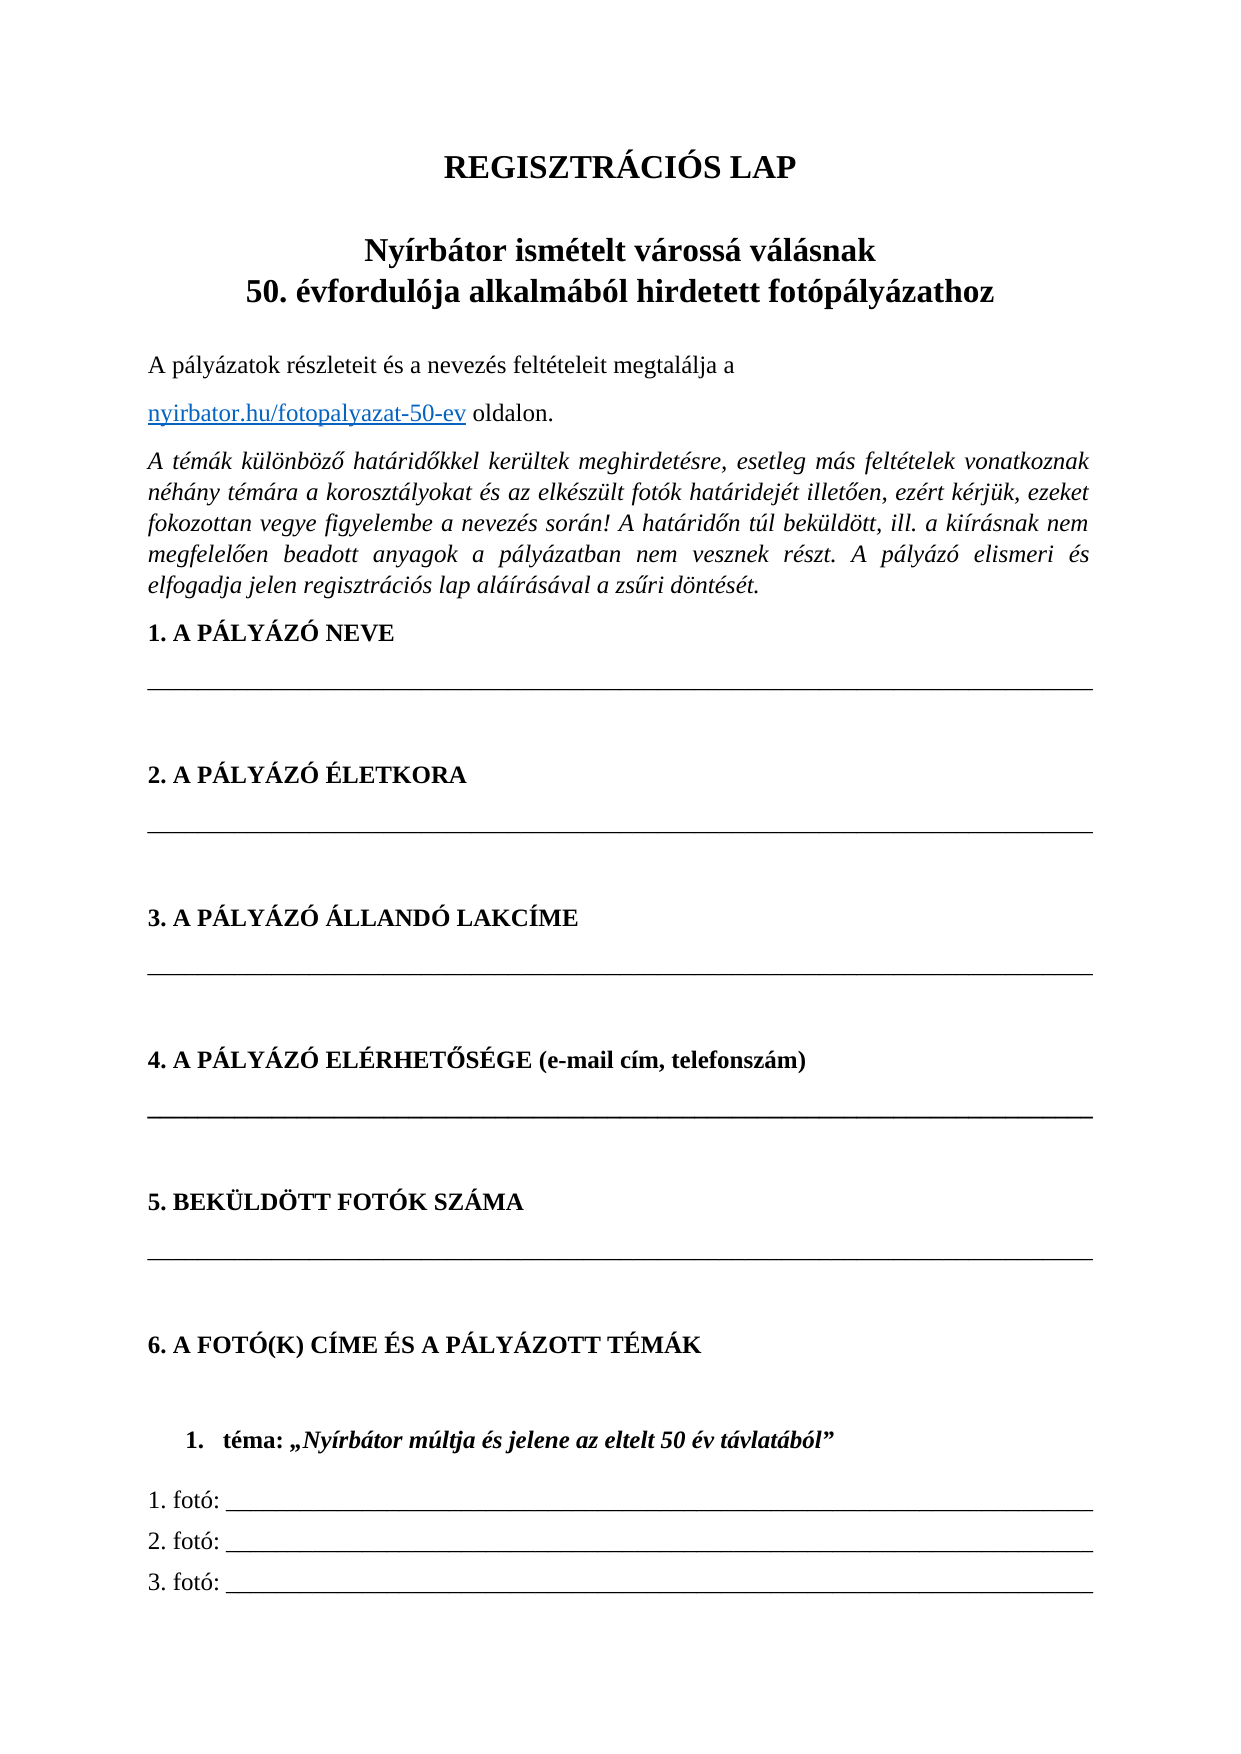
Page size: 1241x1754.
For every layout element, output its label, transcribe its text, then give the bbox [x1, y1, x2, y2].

text 2. fotó: [148, 1526, 1093, 1555]
list téma: „Nyírbátor múltja és jelene az eltelt 50 év távlatából” [185, 1425, 1093, 1454]
text 2. A pályázó életkora [148, 760, 1093, 789]
text 50. évfordulója alkalmából hirdetett fotópályázathoz [148, 272, 1093, 310]
text nyirbator.hu/fotopalyazat-50-ev oldalon. [148, 398, 1093, 427]
text 6. A fotó(k) címe és a pályázott témák [148, 1330, 1093, 1358]
text A pályázatok részleteit és a nevezés feltételeit megtalálja a [148, 351, 1093, 379]
text 4. A pályázó elérhetősége (e-mail cím, telefonszám) [148, 1045, 1093, 1074]
text 3. A pályázó állandó lakcíme [148, 903, 1093, 931]
text A témák különböző határidőkkel kerültek meghirdetésre, esetleg más feltételek vonatkoznak néhány témára a korosztályokat és az elkészült fotók határidejét illetően, ezért kérjük, ezeket fokozottan vegye figyelembe a nevezés során! A határidőn túl beküldött, ill. a kiírásnak nem megfelelően beadott anyagok a pályázatban nem vesznek részt. A pályázó elismeri és elfogadja jelen regisztrációs lap aláírásával a zsűri döntését. [148, 446, 1093, 599]
text 1. fotó: [148, 1485, 1093, 1514]
text 1. A pályázó neve [148, 618, 1093, 647]
text 5. Beküldött fotók száma [148, 1187, 1093, 1216]
text 3. fotó: [148, 1567, 1093, 1596]
text REGISZTRÁCIÓS LAP [148, 148, 1093, 186]
text Nyírbátor ismételt várossá válásnak [148, 230, 1093, 269]
